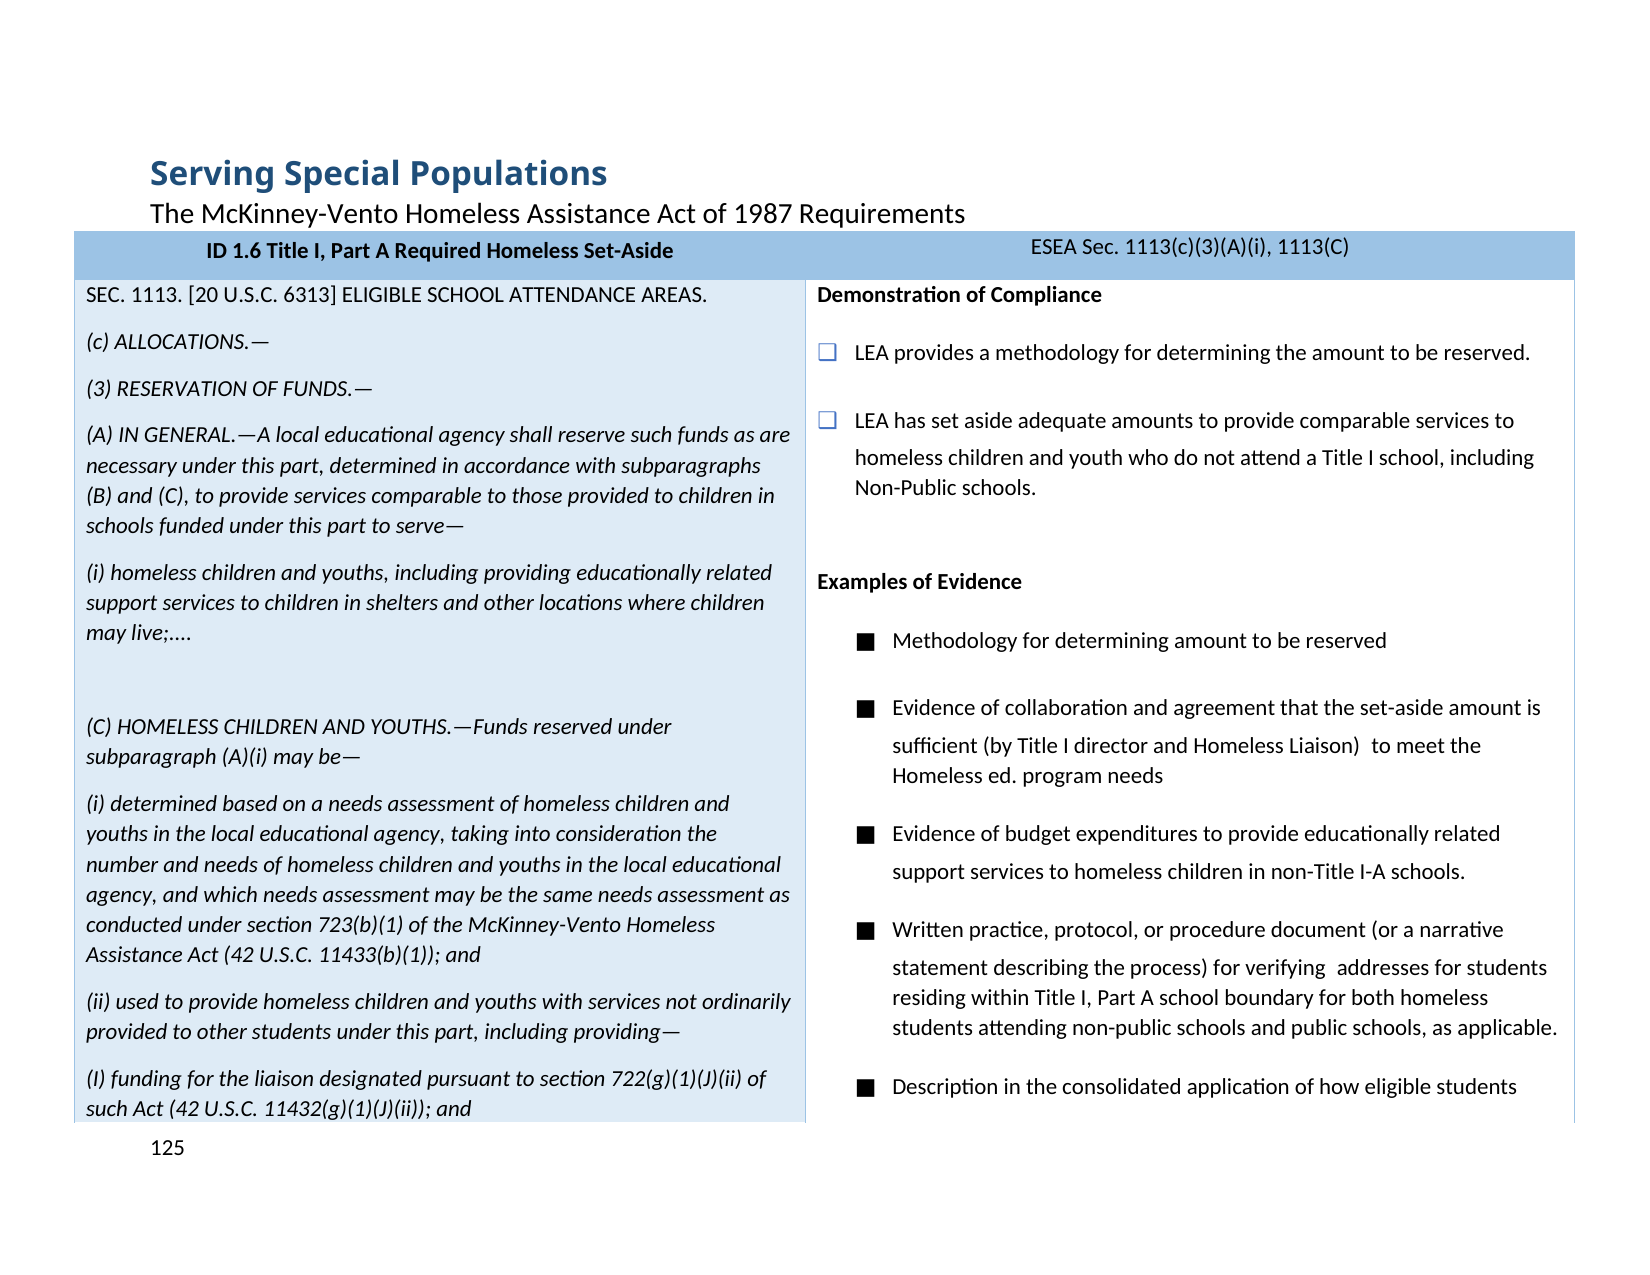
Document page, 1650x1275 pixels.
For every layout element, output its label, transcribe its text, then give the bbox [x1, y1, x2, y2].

table_header ID 1.6 Title I, Part A Required Homeless Set-Aside [75, 232, 805, 279]
table_header ESEA Sec. 1113(c)(3)(A)(i), 1113(C) [806, 232, 1574, 279]
subtitle Serving Special Populations [150, 150, 1500, 195]
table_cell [806, 280, 1574, 1122]
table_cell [75, 280, 805, 1122]
subtitle The McKinney-Vento Homeless Assistance Act of 1987 Requirements [150, 195, 1500, 231]
